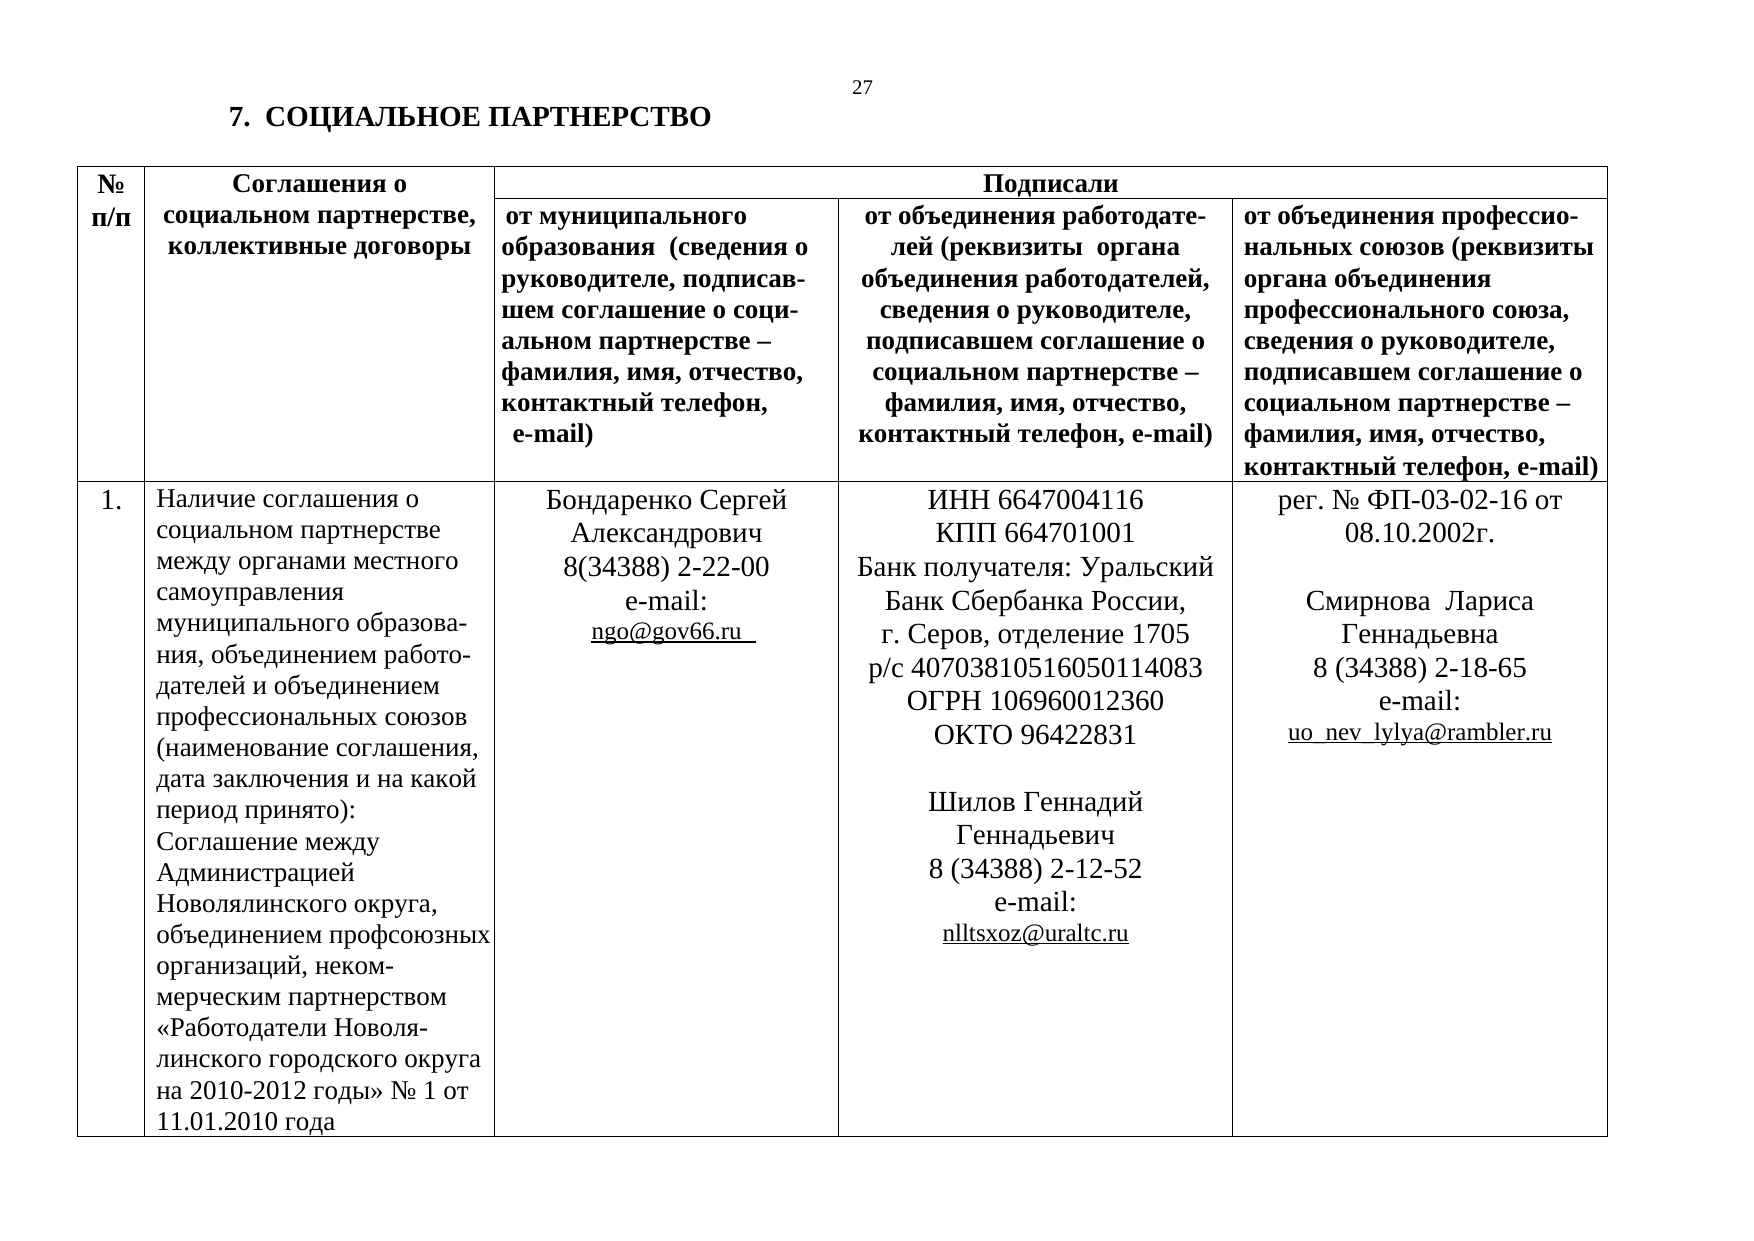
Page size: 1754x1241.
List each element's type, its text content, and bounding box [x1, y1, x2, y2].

table_cell от муниципального образования (сведения о руководителе, подписав-шем соглашение о соци-альном партнерстве – фамилия, имя, отчество, контактный телефон, e-mail) [495, 199, 838, 481]
table_cell Бондаренко Сергей Александрович 8(34388) 2-22-00 е-mail: ngo@gov66.ru [495, 482, 838, 1136]
table_cell рег. № ФП-03-02-16 от 08.10.2002г. Смирнова Лариса Геннадьевна 8 (34388) 2-18-65 е-mail: uo_nev_lylya@rambler.ru [1233, 482, 1607, 1136]
table_header Соглашения о социальном партнерстве, коллективные договоры [145, 167, 494, 481]
table_cell от объединения профессио-нальных союзов (реквизиты органа объединения профессионального союза, сведения о руководителе, подписавшем соглашение о социальном партнерстве –фамилия, имя, отчество, контактный телефон, e-mail) [1233, 199, 1607, 481]
table_cell от объединения работодате-лей (реквизиты органа объединения работодателей, сведения о руководителе, подписавшем соглашение о социальном партнерстве – фамилия, имя, отчество, контактный телефон, e-mail) [839, 199, 1232, 481]
table_header № п/п [78, 167, 144, 481]
table_cell ИНН 6647004116 КПП 664701001 Банк получателя: Уральский Банк Сбербанка России, г. Серов, отделение 1705 р/с 40703810516050114083 ОГРН 106960012360 ОКТО 96422831 Шилов Геннадий Геннадьевич 8 (34388) 2-12-52 е-mail: nlltsxoz@uraltc.ru [839, 482, 1232, 1136]
table_header Подписали [495, 167, 1607, 198]
table_cell 1. [78, 482, 144, 1136]
table_cell Наличие соглашения о социальном партнерстве между органами местного самоуправления муниципального образова-ния, объединением работо-дателей и объединением профессиональных союзов (наименование соглашения, дата заключения и на какой период принято): Соглашение между Администрацией Новолялинского округа, объединением профсоюзных организаций, неком-мерческим партнерством «Работодатели Новоля-линского городского округа на 2010-2012 годы» № 1 от 11.01.2010 года [145, 482, 494, 1136]
text 7. СОЦИАЛЬНОЕ ПАРТНЕРСТВО [89, 99, 1636, 133]
